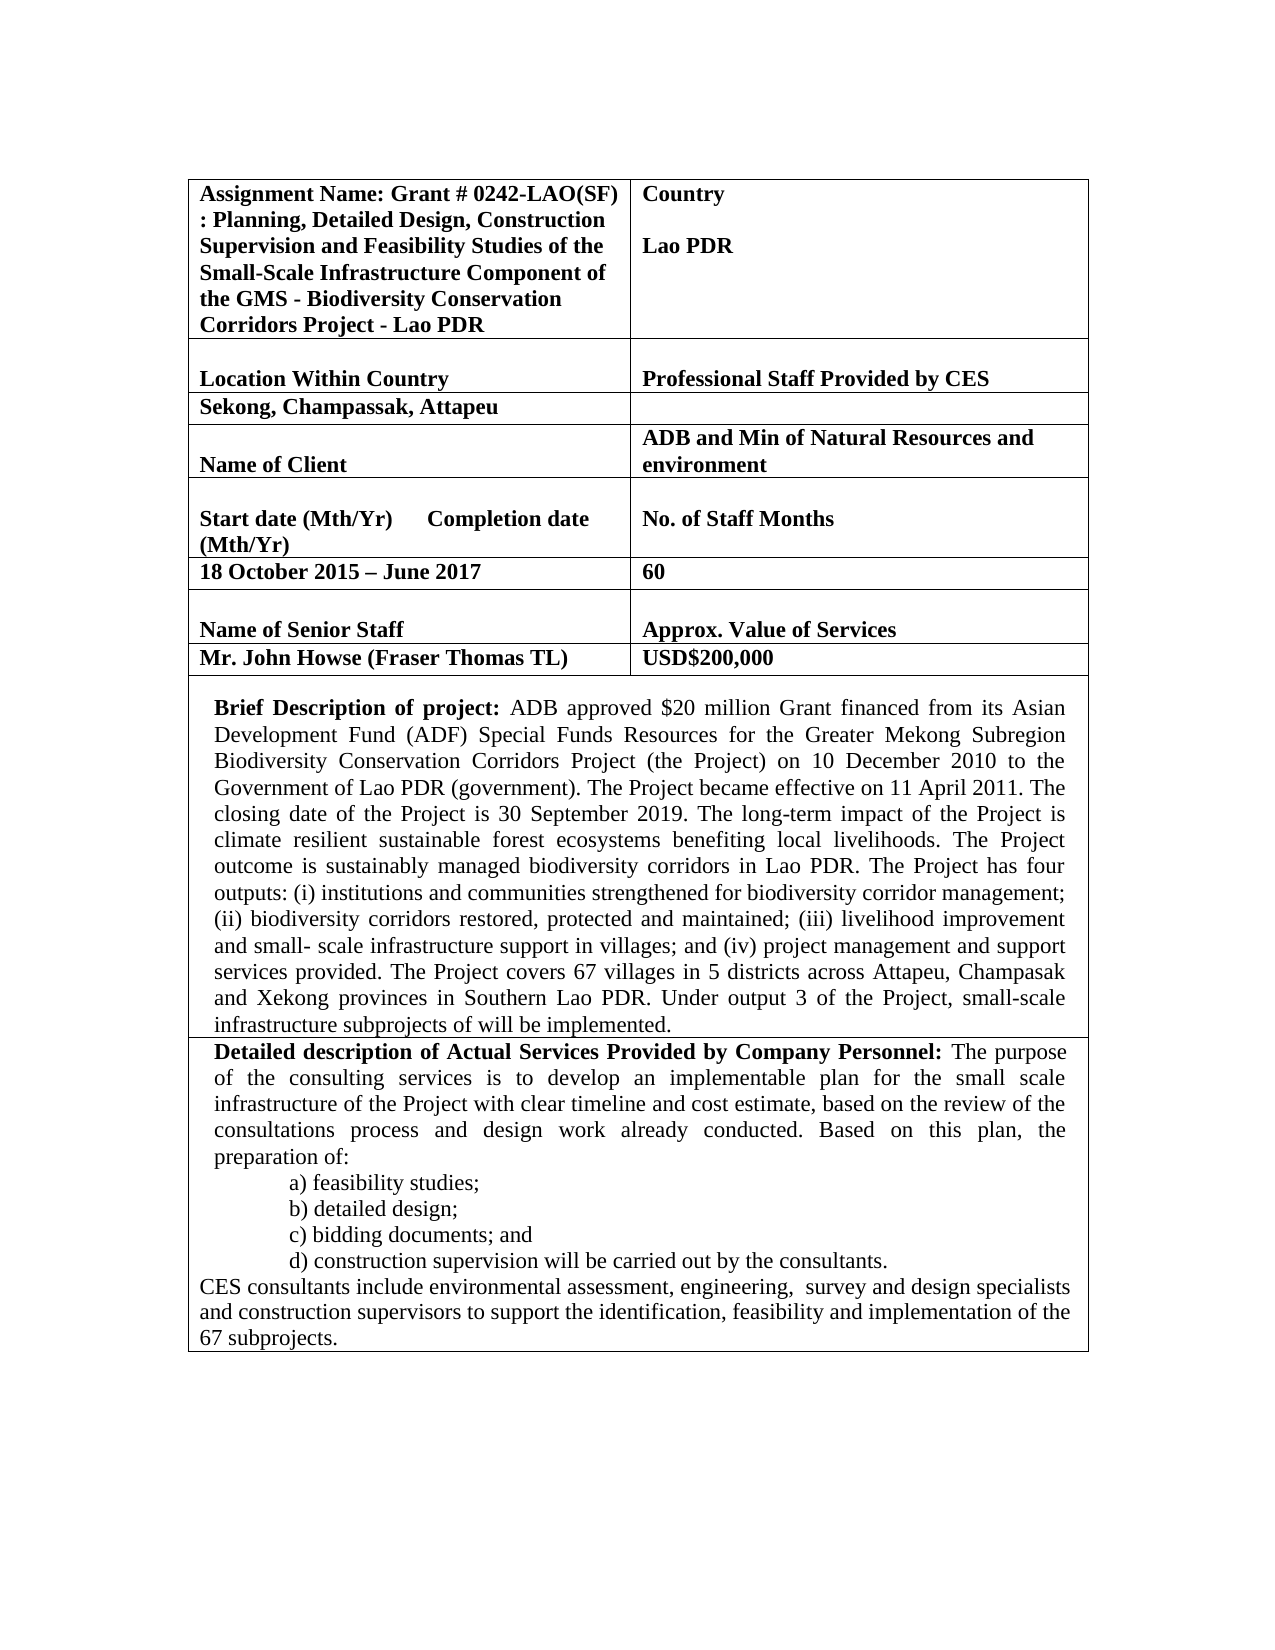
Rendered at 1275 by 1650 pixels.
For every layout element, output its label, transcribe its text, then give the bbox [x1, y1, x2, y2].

table_cell Brief Description of project: ADB approved $20 million Grant financed from its Asian Development Fund (ADF) Special Funds Resources for the Greater Mekong Subregion Biodiversity Conservation Corridors Project (the Project) on 10 December 2010 to the Government of Lao PDR (government). The Project became effective on 11 April 2011. The closing date of the Project is 30 September 2019. The long-term impact of the Project is climate resilient sustainable forest ecosystems benefiting local livelihoods. The Project outcome is sustainably managed biodiversity corridors in Lao PDR. The Project has four outputs: (i) institutions and communities strengthened for biodiversity corridor management; (ii) biodiversity corridors restored, protected and maintained; (iii) livelihood improvement and small- scale infrastructure support in villages; and (iv) project management and support services provided. The Project covers 67 villages in 5 districts across Attapeu, Champasak and Xekong provinces in Southern Lao PDR. Under output 3 of the Project, small-scale infrastructure subprojects of will be implemented. [189, 676, 1088, 1037]
table_cell 18 October 2015 – June 2017 [189, 558, 630, 589]
table_cell [631, 393, 1088, 423]
table_cell Approx. Value of Services [631, 590, 1088, 643]
table_cell Location Within Country [189, 339, 630, 392]
table_cell Name of Senior Staff [189, 590, 630, 643]
table_cell Sekong, Champassak, Attapeu [189, 393, 630, 423]
table_cell Start date (Mth/Yr) Completion date (Mth/Yr) [189, 478, 630, 557]
table_cell USD$200,000 [631, 644, 1088, 674]
table_header Assignment Name: Grant # 0242-LAO(SF) : Planning, Detailed Design, Construction Supervision and Feasibility Studies of the Small-Scale Infrastructure Component of the GMS - Biodiversity Conservation Corridors Project - Lao PDR [189, 180, 630, 338]
table_cell 60 [631, 558, 1088, 589]
table_cell Detailed description of Actual Services Provided by Company Personnel: The purpose of the consulting services is to develop an implementable plan for the small scale infrastructure of the Project with clear timeline and cost estimate, based on the review of the consultations process and design work already conducted. Based on this plan, the preparation of: a) feasibility studies; b) detailed design; c) bidding documents; and d) construction supervision will be carried out by the consultants. CES consultants include environmental assessment, engineering, survey and design specialists and construction supervisors to support the identification, feasibility and implementation of the 67 subprojects. [189, 1038, 1088, 1351]
table_cell Mr. John Howse (Fraser Thomas TL) [189, 644, 630, 674]
table_cell No. of Staff Months [631, 478, 1088, 557]
table_cell ADB and Min of Natural Resources and environment [631, 425, 1088, 477]
table_cell Name of Client [189, 425, 630, 477]
table_cell Professional Staff Provided by CES [631, 339, 1088, 392]
table_header Country Lao PDR [631, 180, 1088, 338]
